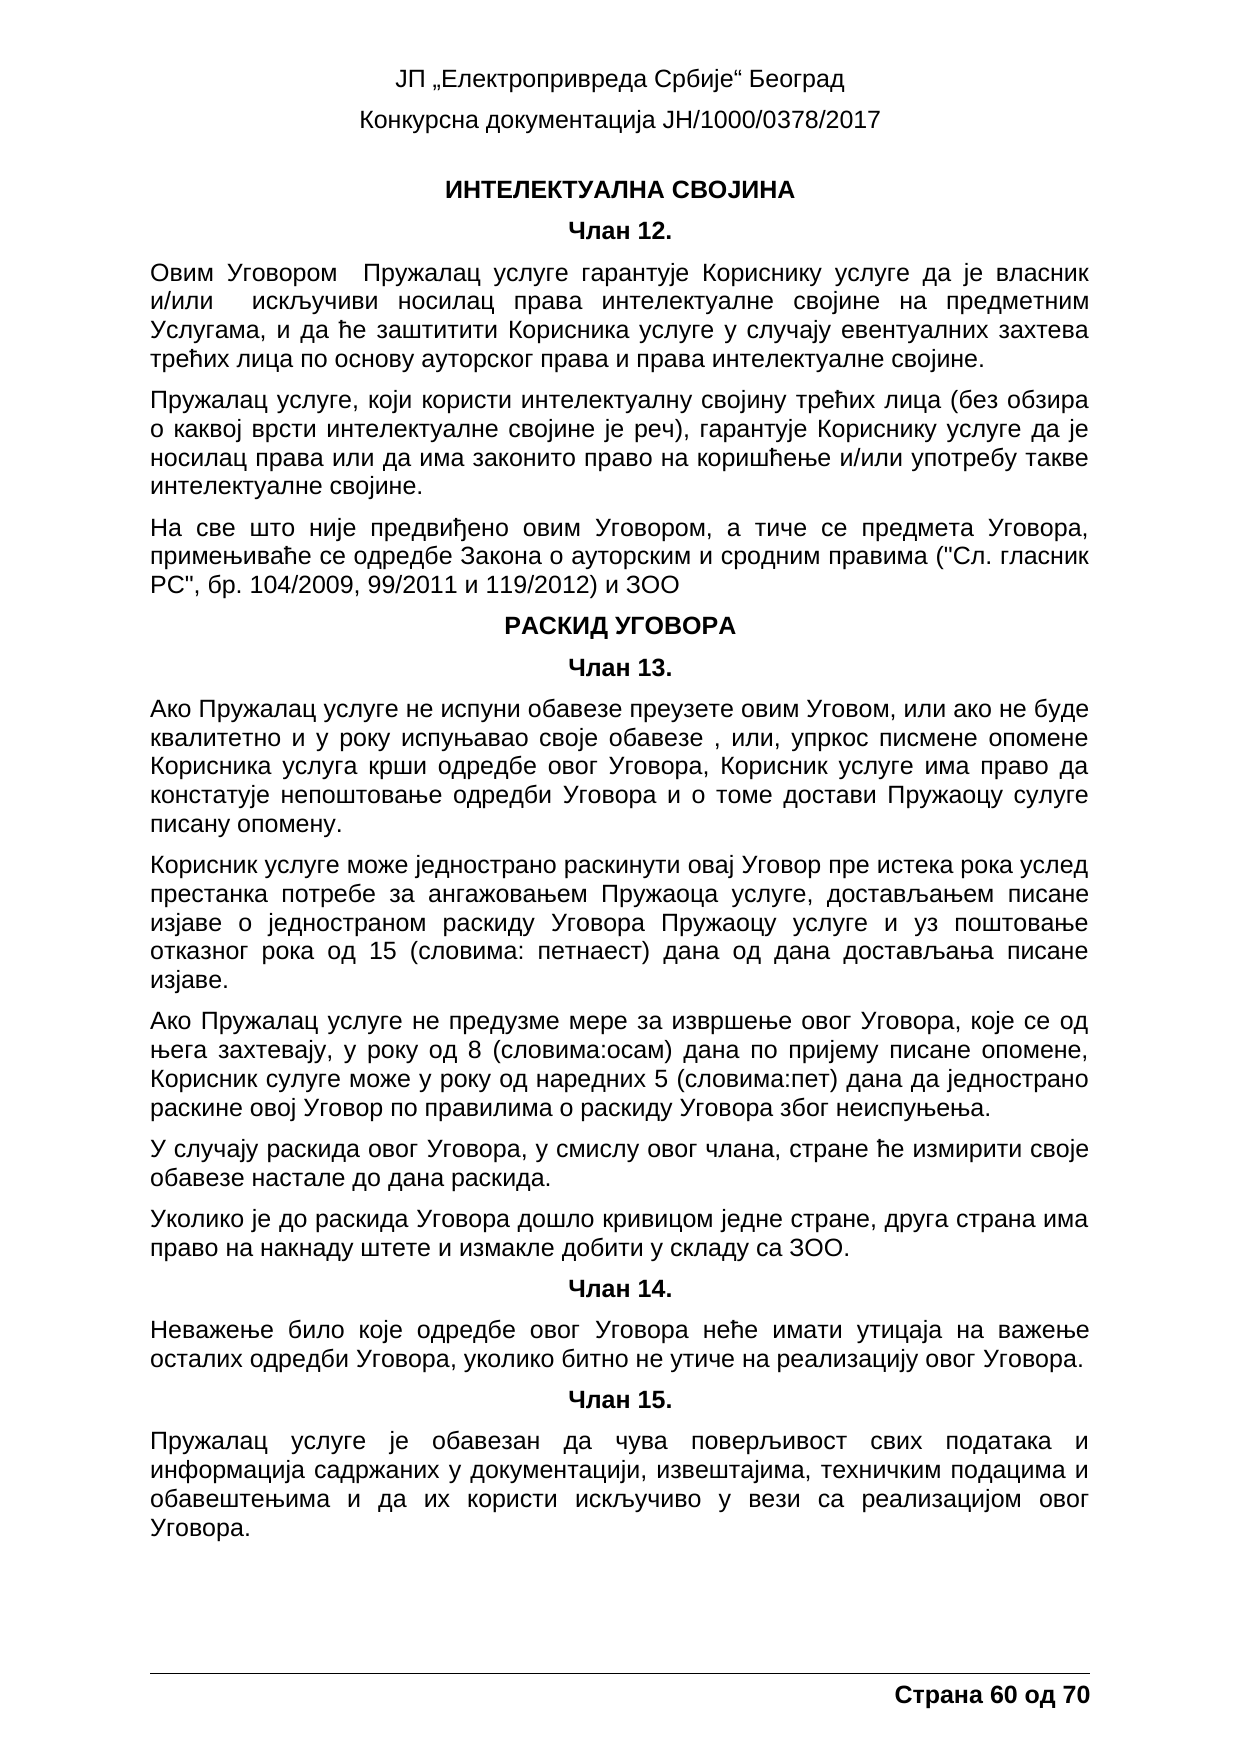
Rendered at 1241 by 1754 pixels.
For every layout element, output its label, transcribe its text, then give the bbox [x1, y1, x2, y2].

text ИНТЕЛЕКТУАЛНА СВОЈИНА [150, 175, 1090, 204]
text Пружалац услуге, који користи интелектуалну својину трећих лица (без обзира о каквој врсти интелектуалне својине је реч), гарантује Кориснику услуге да је носилац права или да има законито право на коришћење и/или употребу такве интелектуалне својине. [150, 385, 1090, 500]
text Члан 14. [150, 1274, 1090, 1302]
text Ако Пружалац услуге не испуни обавезе преузете овим Уговом, или ако не буде квалитетно и у року испуњавао своје обавезе , или, упркос писмене опомене Корисника услуга крши одредбе овог Уговора, Корисник услуге има право да констатује непоштовање одредби Уговора и о томе достави Пружаоцу сулуге писану опомену. [150, 694, 1090, 837]
text Корисник услуге може једнострано раскинути овај Уговор пре истека рока услед престанка потребе за ангажовањем Пружаоца услуге, достављањем писане изјаве о једностраном раскиду Уговора Пружаоцу услуге и уз поштовање отказног рока од 15 (словима: петнаест) дана од дана достављања писане изјаве. [150, 850, 1090, 994]
text Члан 12. [150, 216, 1090, 245]
text Ако Пружалац услуге не предузме мере за извршење овог Уговора, које се од њега захтевају, у року од 8 (словима:осам) дана по пријему писане опомене, Корисник сулуге може у року од наредних 5 (словима:пет) дана да једнострано раскине овој Уговор по правилима о раскиду Уговора због неиспуњења. [150, 1006, 1090, 1121]
text Члан 15. [150, 1385, 1090, 1414]
text У случају раскида овог Уговора, у смислу овог члана, стране ће измирити своје обавезе настале до дана раскида. [150, 1134, 1090, 1191]
text Пружалац услуге је обавезан да чува поверљивост свих података и информација садржаних у документацији, извештајима, техничким подацима и обавештењима и да их користи искључиво у вези са реализацијом овог Уговора. [150, 1426, 1090, 1541]
text РАСКИД УГОВОРА [150, 611, 1090, 640]
text Овим Уговором Пружалац услуге гарантује Кориснику услуге да је власник и/или искључиви носилац права интелектуалне својине на предметним Услугама, и да ће заштитити Корисника услуге у случају евентуалних захтева трећих лица по основу ауторског права и права интелектуалне својине. [150, 257, 1090, 372]
text На све што није предвиђено овим Уговором, а тиче се предмета Уговора, примењиваће се одредбе Закона о ауторским и сродним правима ("Сл. гласник РС", бр. 104/2009, 99/2011 и 119/2012) и ЗОО [150, 512, 1090, 599]
text Члан 13. [150, 652, 1090, 681]
text Уколико је до раскида Уговора дошло кривицом једне стране, друга страна има право на накнаду штете и измакле добити у складу са ЗОО. [150, 1204, 1090, 1261]
text Неважење било које одредбе овог Уговора неће имати утицаја на важење осталих одредби Уговора, уколико битно не утиче на реализацију овог Уговора. [150, 1315, 1090, 1372]
